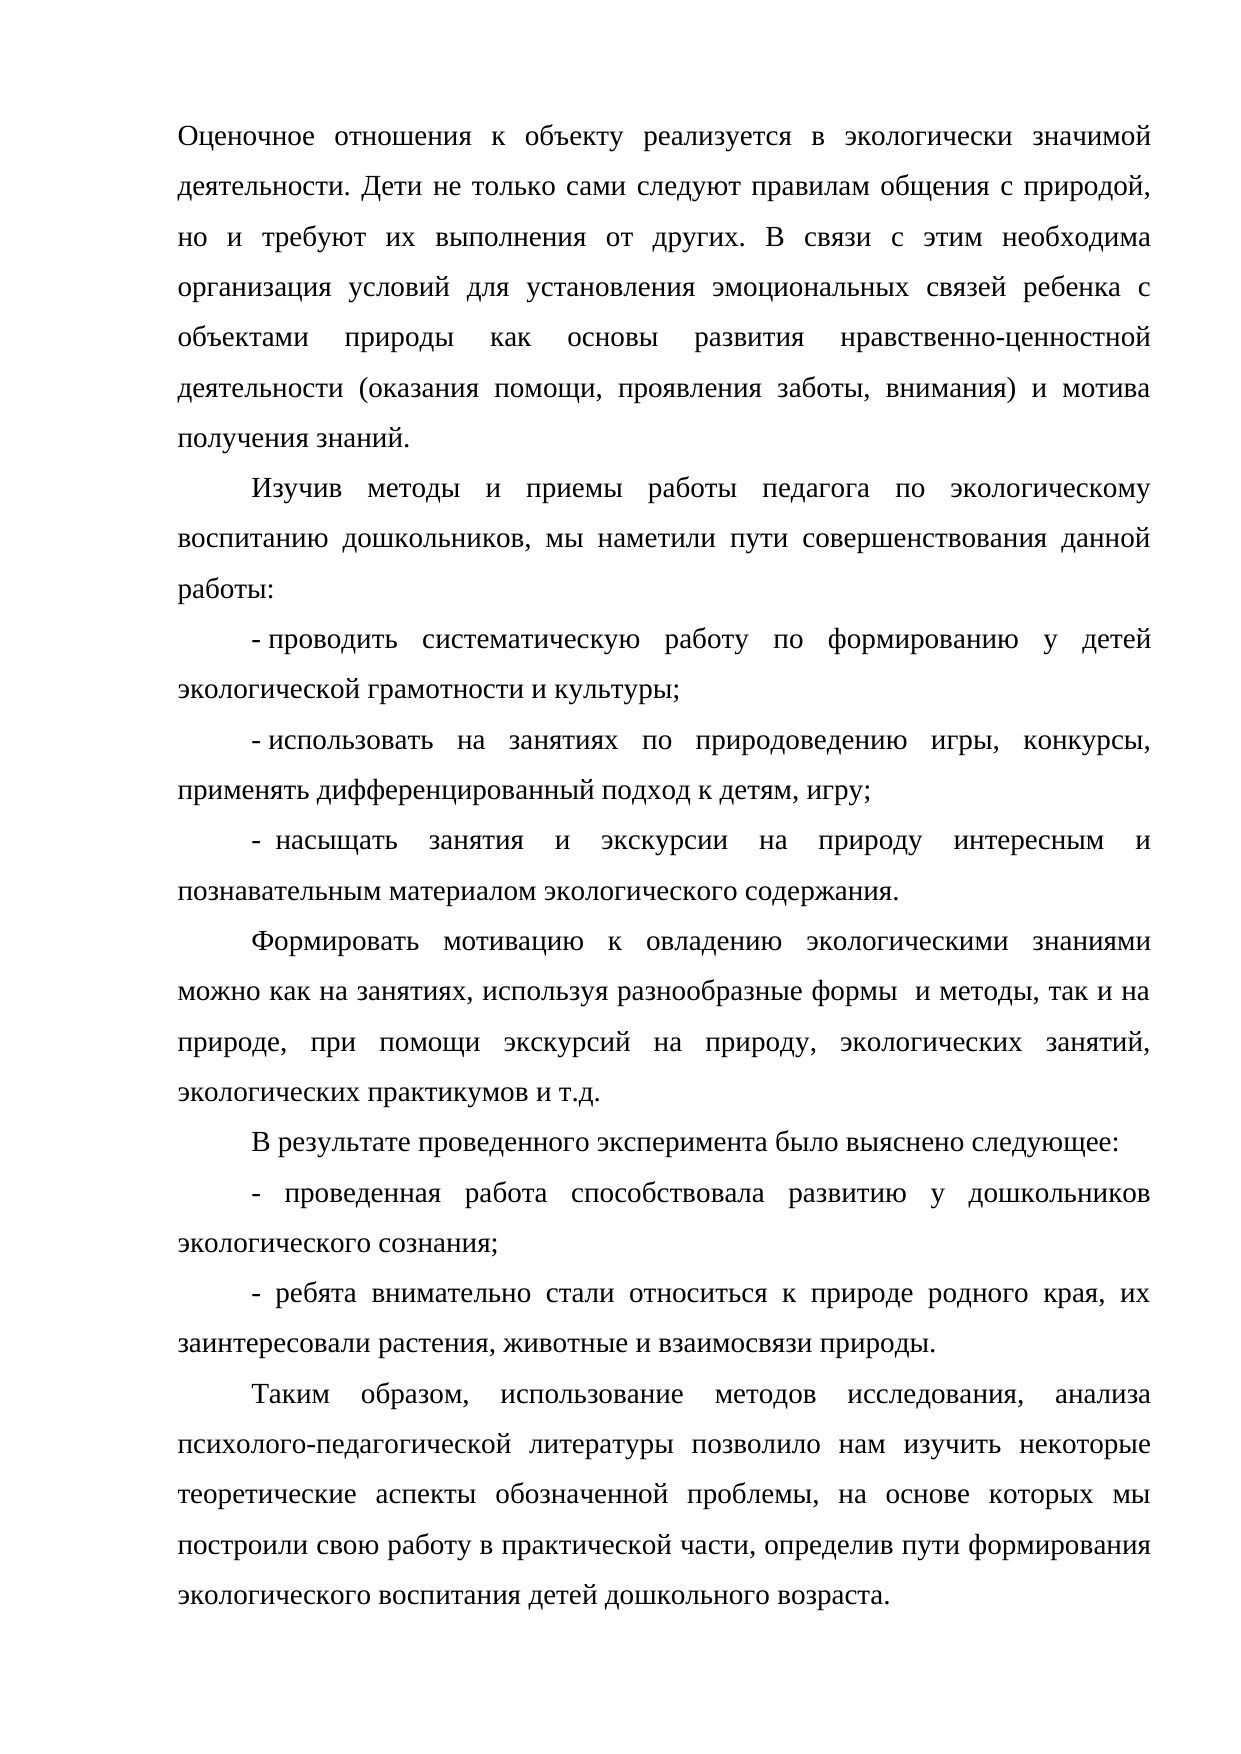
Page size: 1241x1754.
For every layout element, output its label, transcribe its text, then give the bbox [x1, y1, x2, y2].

text - использовать на занятиях по природоведению игры, конкурсы, применять дифференцированный подход к детям, игру; [177, 722, 1152, 806]
text Формировать мотивацию к овладению экологическими знаниями можно как на занятиях, используя разнообразные формы и методы, так и на природе, при помощи экскурсий на природу, экологических занятий, экологических практикумов и т.д. [177, 923, 1152, 1108]
text - насыщать занятия и экскурсии на природу интересным и познавательным материалом экологического содержания. [177, 822, 1152, 906]
text Изучив методы и приемы работы педагога по экологическому воспитанию дошкольников, мы наметили пути совершенствования данной работы: [177, 470, 1152, 604]
text В результате проведенного эксперимента было выяснено следующее: [177, 1124, 1152, 1158]
text - проведенная работа способствовала развитию у дошкольников экологического сознания; [177, 1175, 1152, 1258]
text - проводить систематическую работу по формированию у детей экологической грамотности и культуры; [177, 621, 1152, 705]
text - ребята внимательно стали относиться к природе родного края, их заинтересовали растения, животные и взаимосвязи природы. [177, 1275, 1152, 1359]
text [177, 118, 1152, 453]
text Таким образом, использование методов исследования, анализа психолого-педагогической литературы позволило нам изучить некоторые теоретические аспекты обозначенной проблемы, на основе которых мы построили свою работу в практической части, определив пути формирования экологического воспитания детей дошкольного возраста. [177, 1376, 1152, 1611]
